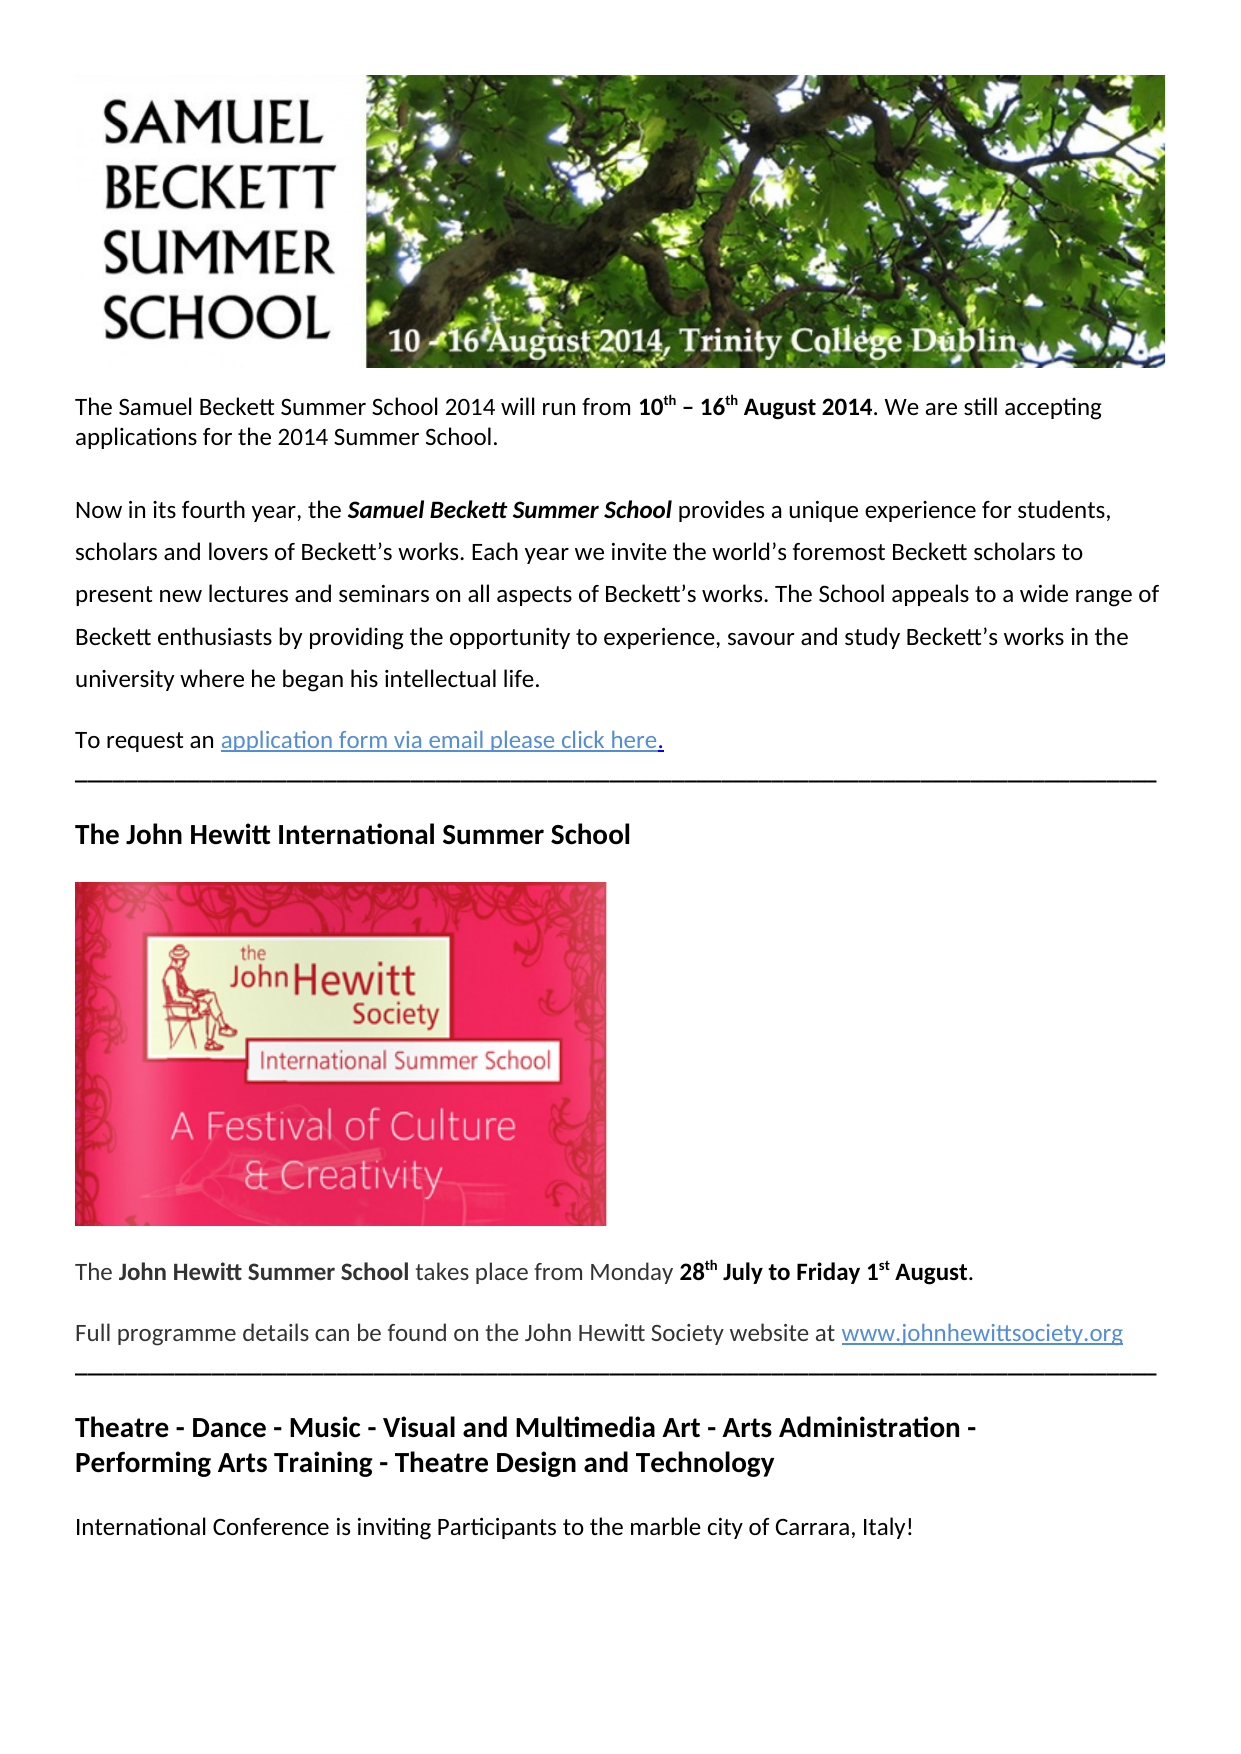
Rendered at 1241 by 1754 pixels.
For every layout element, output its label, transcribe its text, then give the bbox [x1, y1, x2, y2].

picture [75, 882, 607, 1226]
text The Samuel Beckett Summer School 2014 will run from 10th – 16th August 2014. We are still accepting applications for the 2014 Summer School. [75, 391, 1165, 452]
text To request an application form via email please click here. [75, 724, 1165, 755]
text Performing Arts Training - Theatre Design and Technology [75, 1444, 1165, 1480]
text Full programme details can be found on the John Hewitt Society website at www.johnhewittsociety.org [75, 1317, 1165, 1348]
text The John Hewitt International Summer School [75, 816, 1165, 851]
text _______________________________________________________________________________________ [75, 755, 1165, 785]
picture [75, 75, 1166, 368]
text Theatre - Dance - Music - Visual and Multimedia Art - Arts Administration - [75, 1409, 1165, 1444]
text The John Hewitt Summer School takes place from Monday 28th July to Friday 1st August. [75, 1256, 1165, 1287]
text International Conference is inviting Participants to the marble city of Carrara, Italy! [75, 1511, 1165, 1541]
text Now in its fourth year, the Samuel Beckett Summer School provides a unique experience for students, scholars and lovers of Beckett’s works. Each year we invite the world’s foremost Beckett scholars to present new lectures and seminars on all aspects of Beckett’s works. The School appeals to a wide range of Beckett enthusiasts by providing the opportunity to experience, savour and study Beckett’s works in the university where he began his intellectual life. [75, 482, 1165, 694]
text _______________________________________________________________________________________ [75, 1348, 1165, 1378]
